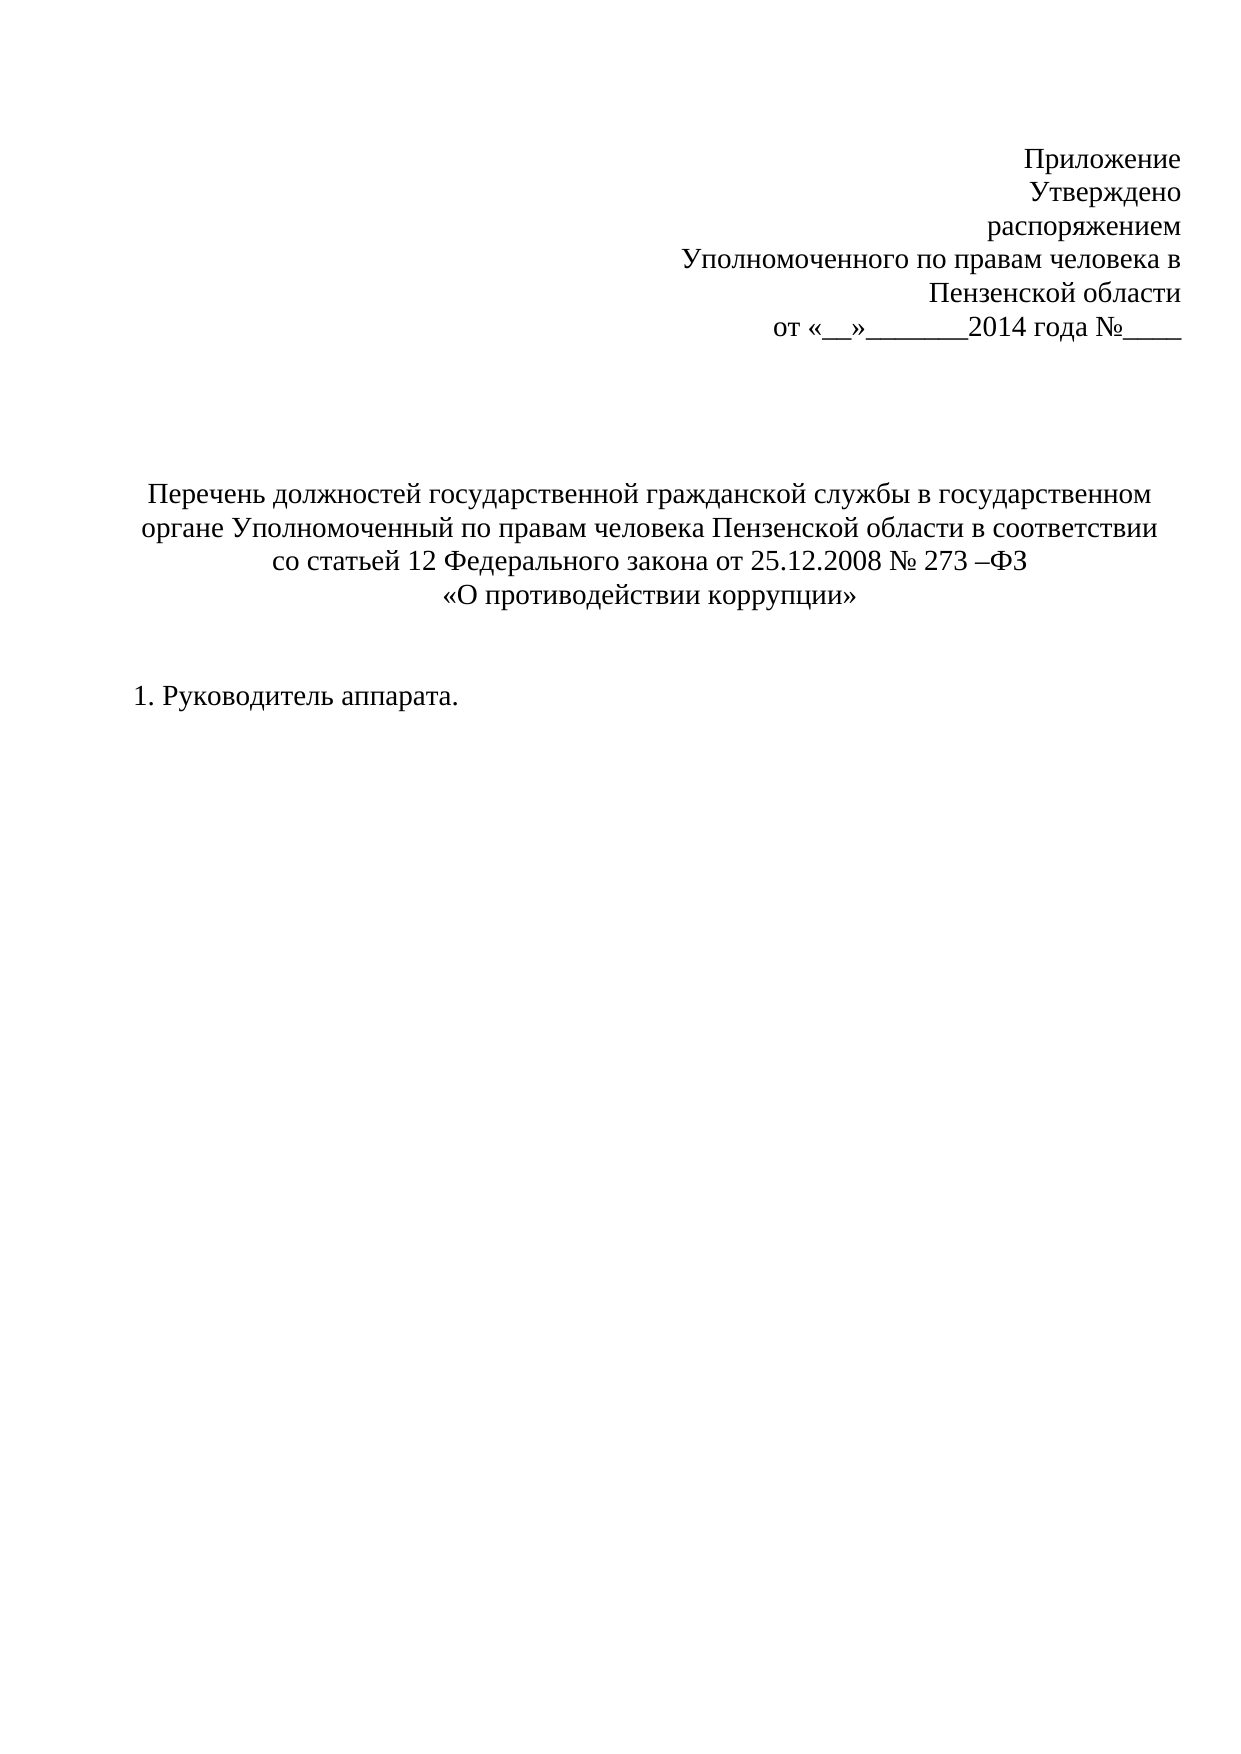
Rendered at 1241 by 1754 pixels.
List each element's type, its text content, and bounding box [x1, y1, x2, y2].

text Уполномоченного по правам человека в [133, 242, 1181, 275]
text Перечень должностей государственной гражданской службы в государственном органе Уполномоченный по правам человека Пензенской области в соответствии [118, 476, 1181, 543]
text со статьей 12 Федерального закона от 25.12.2008 № 273 –ФЗ [118, 543, 1181, 577]
text Пензенской области [133, 275, 1181, 309]
text Приложение [133, 141, 1181, 174]
text распоряжением [133, 208, 1181, 242]
text «О противодействии коррупции» [118, 577, 1181, 611]
text от «__»_______2014 года №____ [133, 309, 1181, 342]
text 1. Руководитель аппарата. [118, 678, 1181, 711]
text Утверждено [133, 174, 1181, 208]
